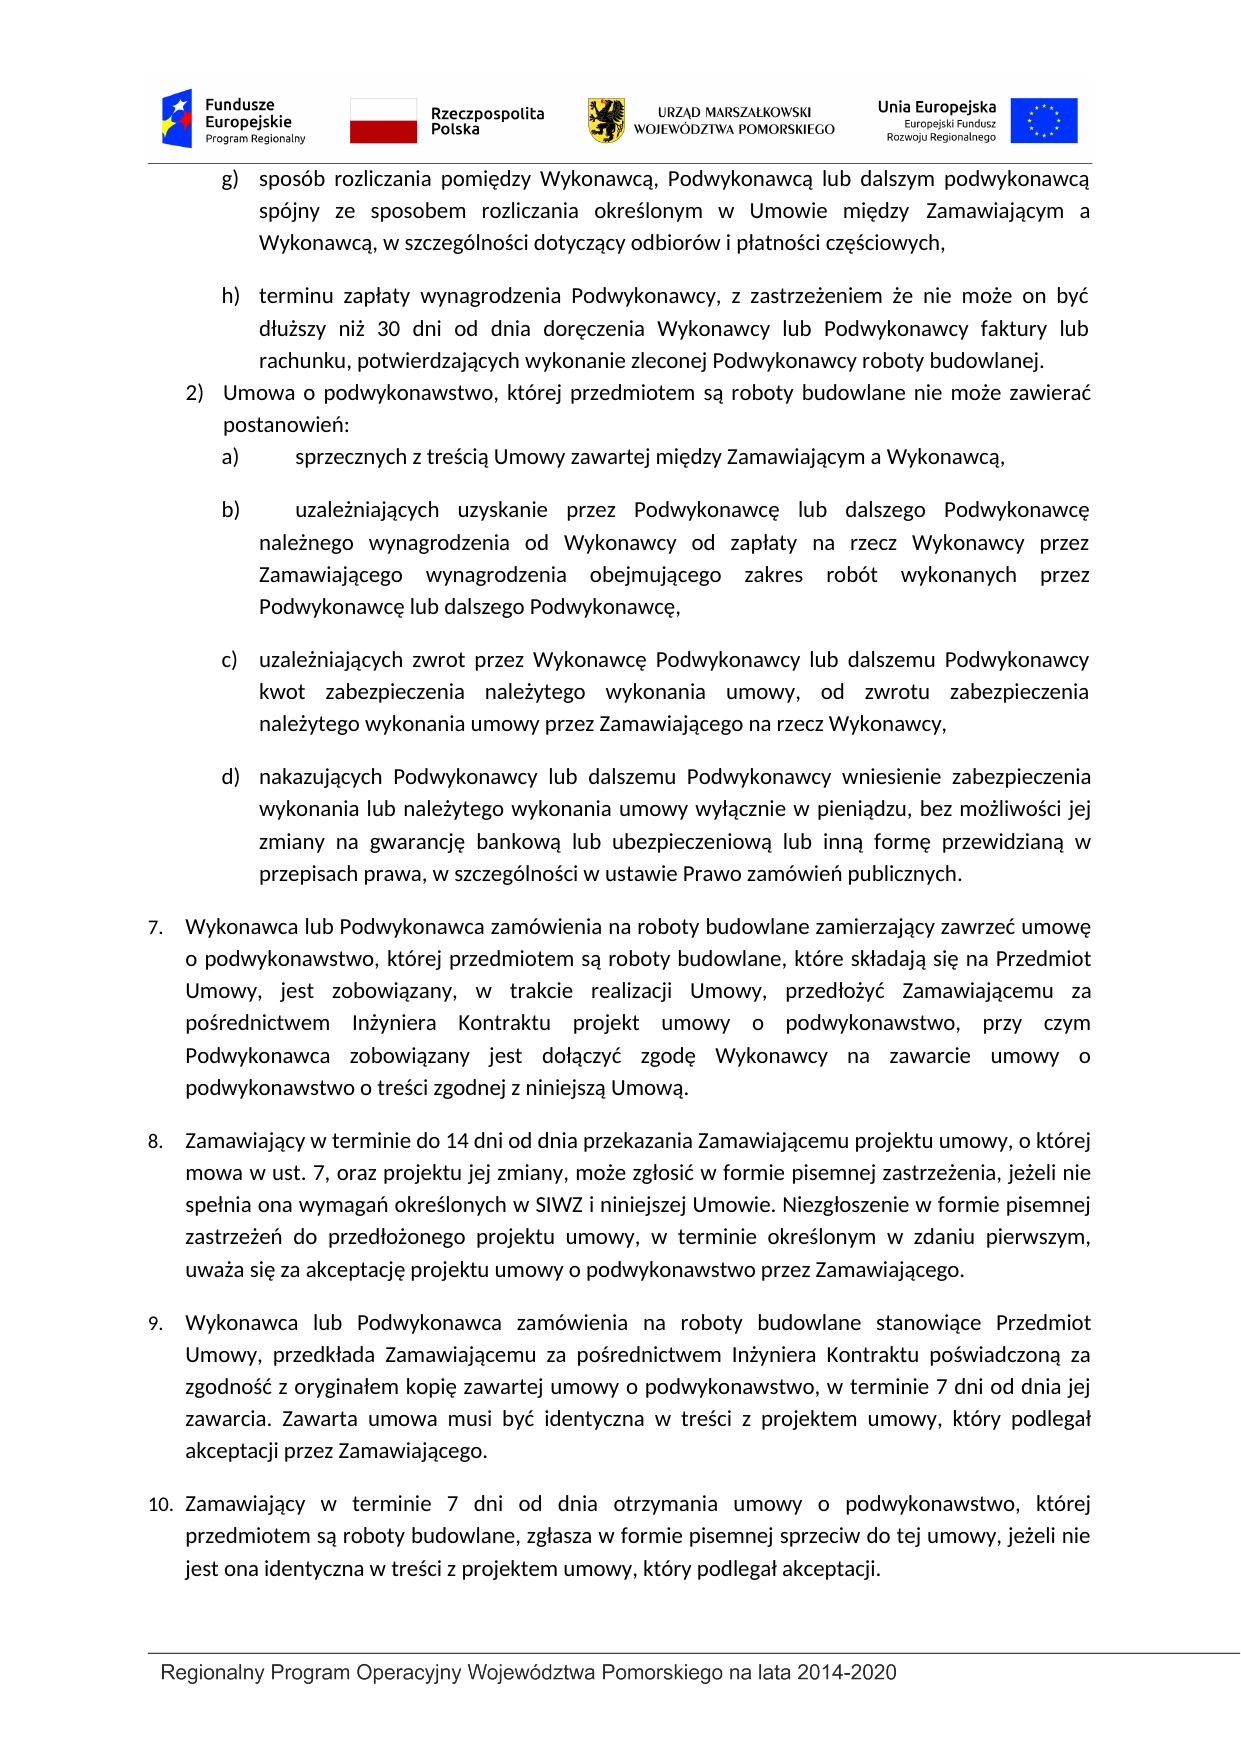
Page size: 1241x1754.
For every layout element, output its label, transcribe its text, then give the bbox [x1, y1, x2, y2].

picture [147, 1652, 1241, 1684]
list Umowa o podwykonawstwo, której przedmiotem są roboty budowlane nie może zawierać postanowień: [185, 378, 1093, 438]
list sposób rozliczania pomiędzy Wykonawcą, Podwykonawcą lub dalszym podwykonawcą spójny ze sposobem rozliczania określonym w Umowie między Zamawiającym a Wykonawcą, w szczególności dotyczący odbiorów i płatności częściowych, [221, 164, 1091, 256]
list Wykonawca lub Podwykonawca zamówienia na roboty budowlane stanowiące Przedmiot Umowy, przedkłada Zamawiającemu za pośrednictwem Inżyniera Kontraktu poświadczoną za zgodność z oryginałem kopię zawartej umowy o podwykonawstwo, w terminie 7 dni od dnia jej zawarcia. Zawarta umowa musi być identyczna w treści z projektem umowy, który podlegał akceptacji przez Zamawiającego. [148, 1308, 1093, 1464]
list uzależniających uzyskanie przez Podwykonawcę lub dalszego Podwykonawcę należnego wynagrodzenia od Wykonawcy od zapłaty na rzecz Wykonawcy przez Zamawiającego wynagrodzenia obejmującego zakres robót wykonanych przez Podwykonawcę lub dalszego Podwykonawcę, [221, 495, 1091, 620]
list Zamawiający w terminie 7 dni od dnia otrzymania umowy o podwykonawstwo, której przedmiotem są roboty budowlane, zgłasza w formie pisemnej sprzeciw do tej umowy, jeżeli nie jest ona identyczna w treści z projektem umowy, który podlegał akceptacji. [148, 1489, 1093, 1582]
list nakazujących Podwykonawcy lub dalszemu Podwykonawcy wniesienie zabezpieczenia wykonania lub należytego wykonania umowy wyłącznie w pieniądzu, bez możliwości jej zmiany na gwarancję bankową lub ubezpieczeniową lub inną formę przewidzianą w przepisach prawa, w szczególności w ustawie Prawo zamówień publicznych. [221, 762, 1093, 887]
list sprzecznych z treścią Umowy zawartej między Zamawiającym a Wykonawcą, [221, 442, 1093, 470]
picture [147, 73, 1093, 164]
list Wykonawca lub Podwykonawca zamówienia na roboty budowlane zamierzający zawrzeć umowę o podwykonawstwo, której przedmiotem są roboty budowlane, które składają się na Przedmiot Umowy, jest zobowiązany, w trakcie realizacji Umowy, przedłożyć Zamawiającemu za pośrednictwem Inżyniera Kontraktu projekt umowy o podwykonawstwo, przy czym Podwykonawca zobowiązany jest dołączyć zgodę Wykonawcy na zawarcie umowy o podwykonawstwo o treści zgodnej z niniejszą Umową. [148, 912, 1093, 1101]
list Zamawiający w terminie do 14 dni od dnia przekazania Zamawiającemu projektu umowy, o której mowa w ust. 7, oraz projektu jej zmiany, może zgłosić w formie pisemnej zastrzeżenia, jeżeli nie spełnia ona wymagań określonych w SIWZ i niniejszej Umowie. Niezgłoszenie w formie pisemnej zastrzeżeń do przedłożonego projektu umowy, w terminie określonym w zdaniu pierwszym, uważa się za akceptację projektu umowy o podwykonawstwo przez Zamawiającego. [148, 1126, 1093, 1283]
list uzależniających zwrot przez Wykonawcę Podwykonawcy lub dalszemu Podwykonawcy kwot zabezpieczenia należytego wykonania umowy, od zwrotu zabezpieczenia należytego wykonania umowy przez Zamawiającego na rzecz Wykonawcy, [221, 645, 1091, 737]
list terminu zapłaty wynagrodzenia Podwykonawcy, z zastrzeżeniem że nie może on być dłuższy niż 30 dni od dnia doręczenia Wykonawcy lub Podwykonawcy faktury lub rachunku, potwierdzających wykonanie zleconej Podwykonawcy roboty budowlanej. [221, 281, 1091, 374]
